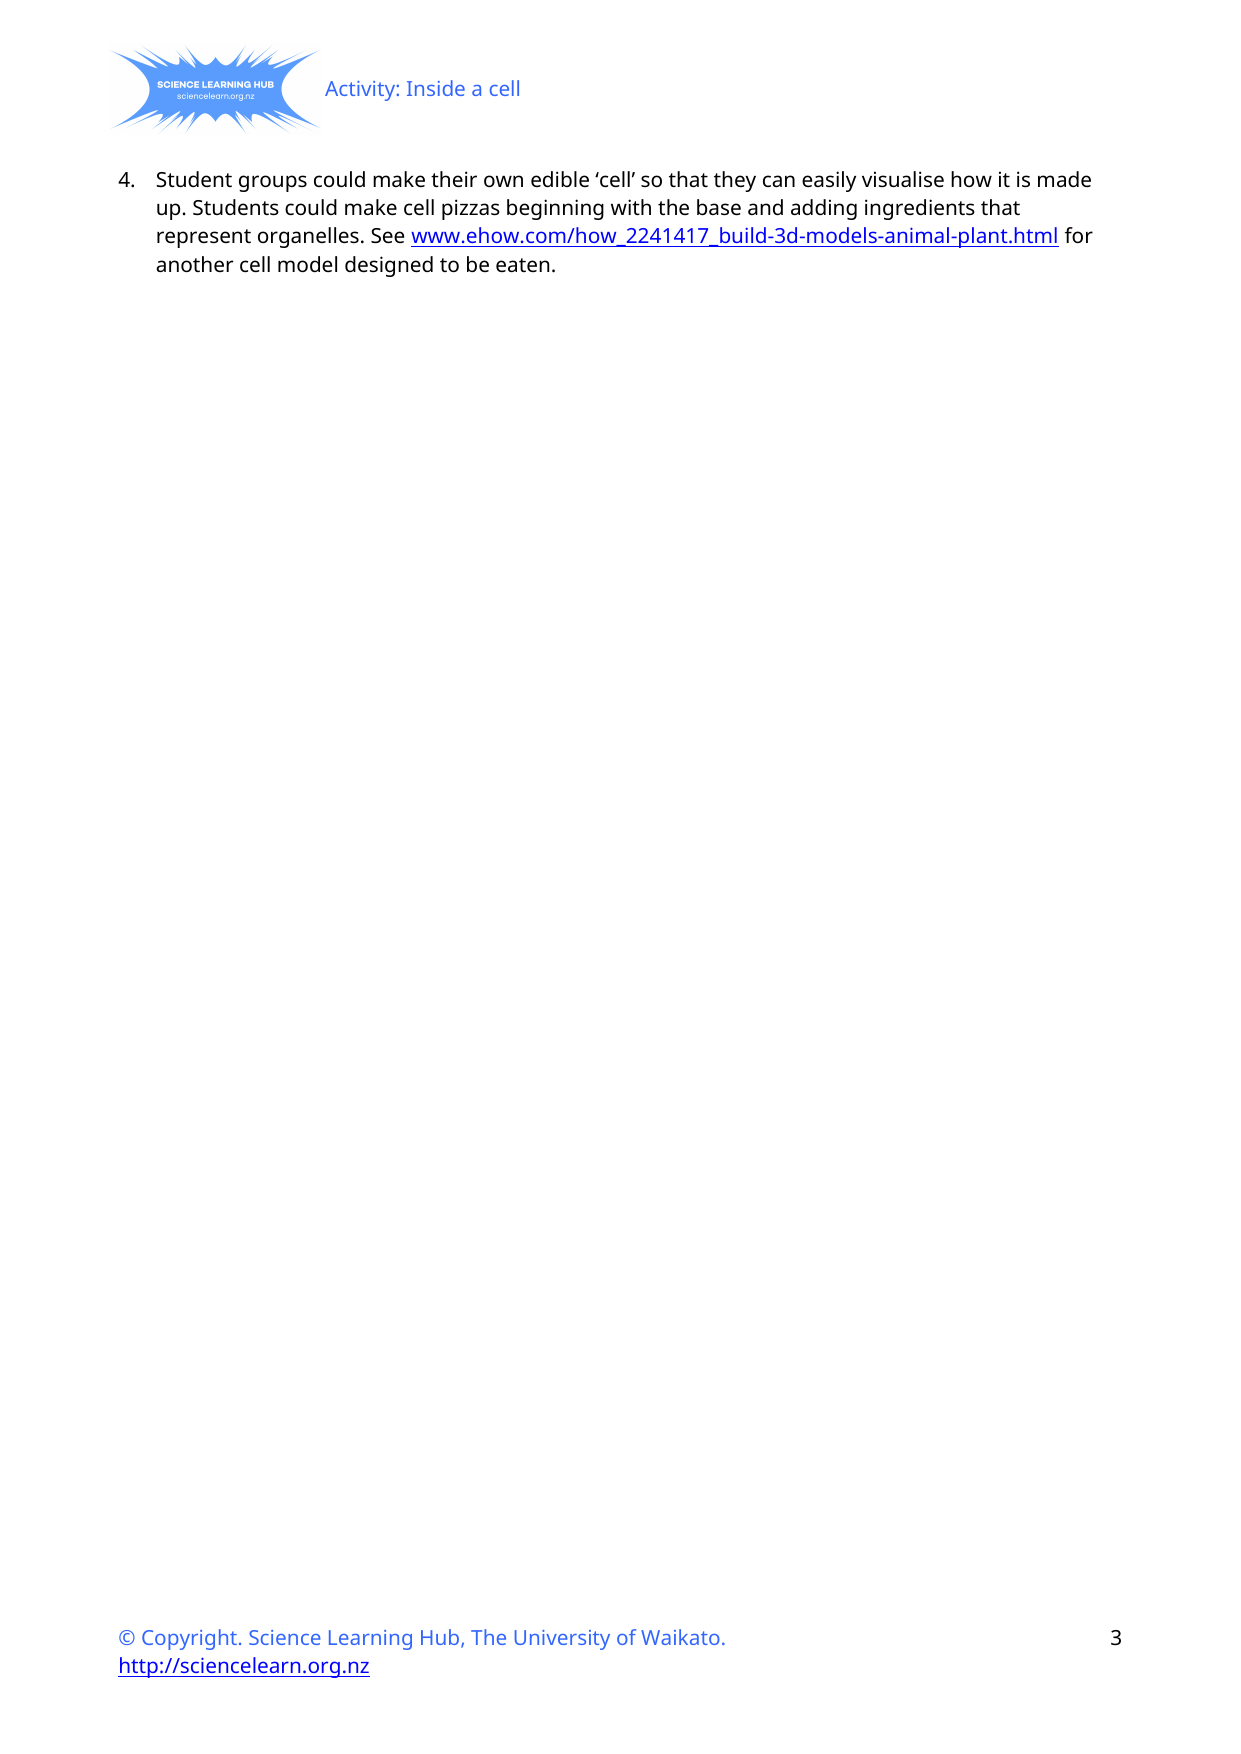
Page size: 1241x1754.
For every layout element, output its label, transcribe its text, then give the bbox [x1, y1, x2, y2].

list Student groups could make their own edible ‘cell’ so that they can easily visualise how it is made up. Students could make cell pizzas beginning with the base and adding ingredients that represent organelles. See www.ehow.com/how_2241417_build-3d-models-animal-plant.html for another cell model designed to be eaten. [118, 165, 1122, 278]
picture [109, 43, 322, 135]
